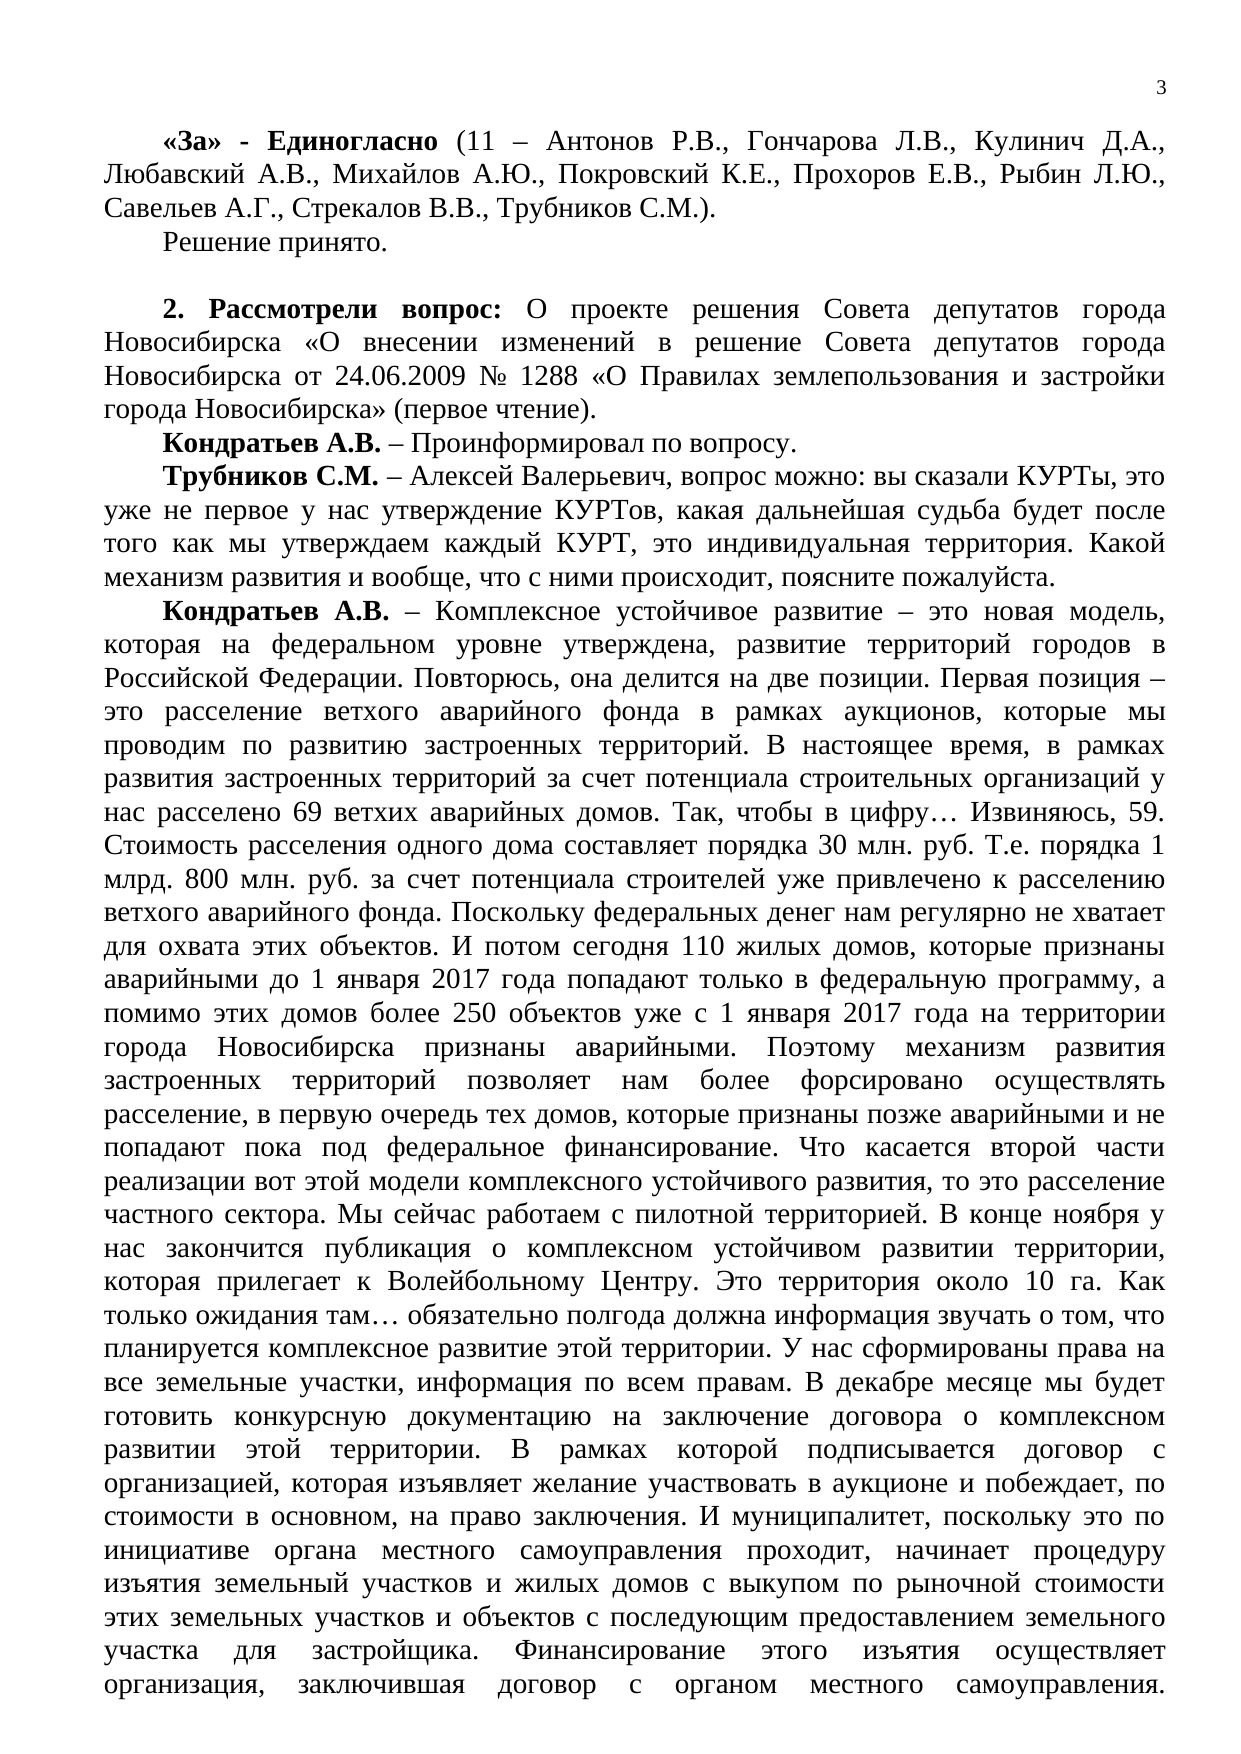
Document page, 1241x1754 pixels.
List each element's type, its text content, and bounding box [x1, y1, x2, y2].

list 2. Рассмотрели вопрос: О проекте решения Совета депутатов города Новосибирска «О внесении изменений в решение Совета депутатов города Новосибирска от 24.06.2009 № 1288 «О Правилах землепользования и застройки города Новосибирска» (первое чтение). [103, 291, 1166, 425]
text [103, 593, 1166, 1699]
text Решение принято. [103, 224, 1166, 257]
text «За» - Единогласно (11 – Антонов Р.В., Гончарова Л.В., Кулинич Д.А., Любавский А.В., Михайлов А.Ю., Покровский К.Е., Прохоров Е.В., Рыбин Л.Ю., Савельев А.Г., Стрекалов В.В., Трубников С.М.). [103, 123, 1166, 224]
text Трубников С.М. – Алексей Валерьевич, вопрос можно: вы сказали КУРТы, это уже не первое у нас утверждение КУРТов, какая дальнейшая судьба будет после того как мы утверждаем каждый КУРТ, это индивидуальная территория. Какой механизм развития и вообще, что с ними происходит, поясните пожалуйста. [103, 458, 1166, 593]
text Кондратьев А.В. – Проинформировал по вопросу. [103, 425, 1166, 458]
